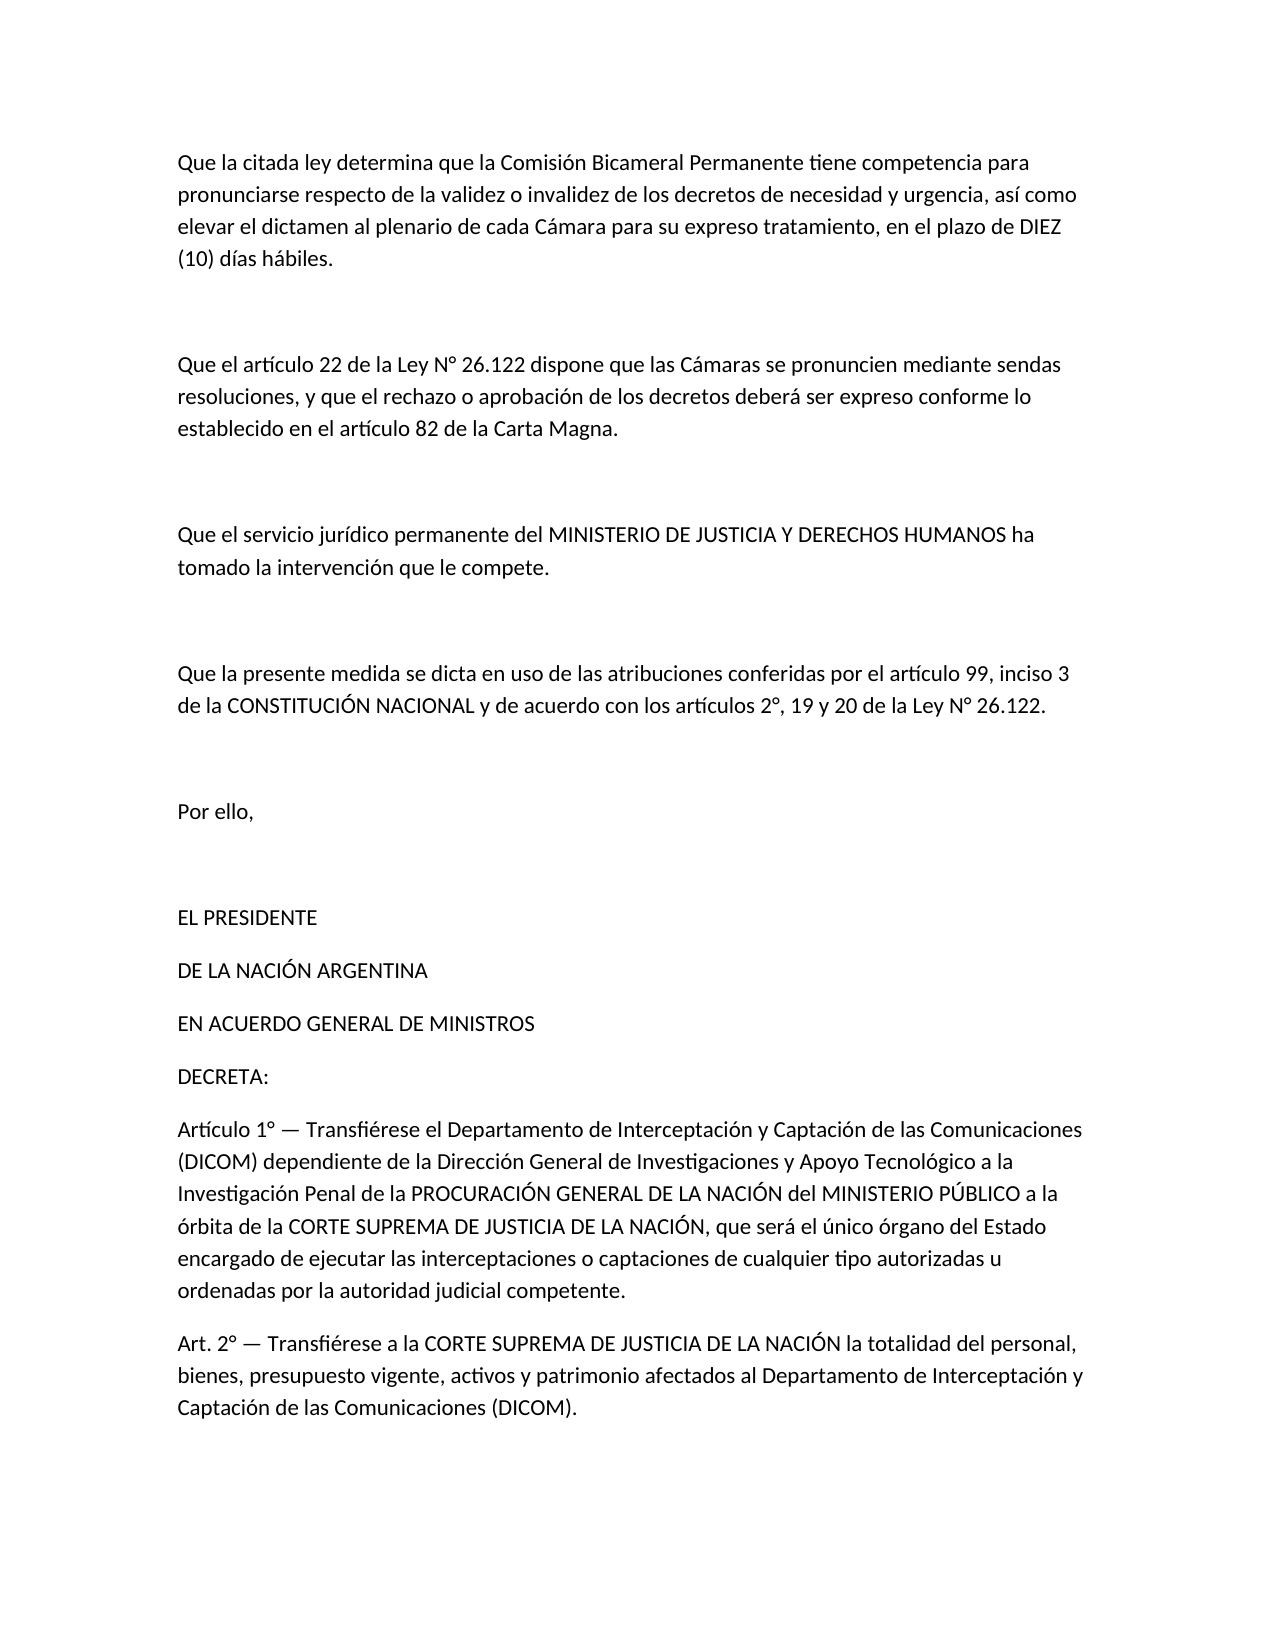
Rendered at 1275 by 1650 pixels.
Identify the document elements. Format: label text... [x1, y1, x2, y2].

text Que el artículo 22 de la Ley N° 26.122 dispone que las Cámaras se pronuncien mediante sendas resoluciones, y que el rechazo o aprobación de los decretos deberá ser expreso conforme lo establecido en el artículo 82 de la Carta Magna. [177, 350, 1098, 443]
text EL PRESIDENTE [177, 903, 1098, 931]
text Que la presente medida se dicta en uso de las atribuciones conferidas por el artículo 99, inciso 3 de la CONSTITUCIÓN NACIONAL y de acuerdo con los artículos 2°, 19 y 20 de la Ley N° 26.122. [177, 659, 1098, 719]
text EN ACUERDO GENERAL DE MINISTROS [177, 1009, 1098, 1037]
text DECRETA: [177, 1062, 1098, 1090]
text Que el servicio jurídico permanente del MINISTERIO DE JUSTICIA Y DERECHOS HUMANOS ha tomado la intervención que le compete. [177, 521, 1098, 581]
text Artículo 1° — Transfiérese el Departamento de Interceptación y Captación de las Comunicaciones (DICOM) dependiente de la Dirección General de Investigaciones y Apoyo Tecnológico a la Investigación Penal de la PROCURACIÓN GENERAL DE LA NACIÓN del MINISTERIO PÚBLICO a la órbita de la CORTE SUPREMA DE JUSTICIA DE LA NACIÓN, que será el único órgano del Estado encargado de ejecutar las interceptaciones o captaciones de cualquier tipo autorizadas u ordenadas por la autoridad judicial competente. [177, 1115, 1098, 1304]
text DE LA NACIÓN ARGENTINA [177, 956, 1098, 984]
text Que la citada ley determina que la Comisión Bicameral Permanente tiene competencia para pronunciarse respecto de la validez o invalidez de los decretos de necesidad y urgencia, así como elevar el dictamen al plenario de cada Cámara para su expreso tratamiento, en el plazo de DIEZ (10) días hábiles. [177, 148, 1098, 272]
text Art. 2° — Transfiérese a la CORTE SUPREMA DE JUSTICIA DE LA NACIÓN la totalidad del personal, bienes, presupuesto vigente, activos y patrimonio afectados al Departamento de Interceptación y Captación de las Comunicaciones (DICOM). [177, 1329, 1098, 1422]
text Por ello, [177, 797, 1098, 825]
